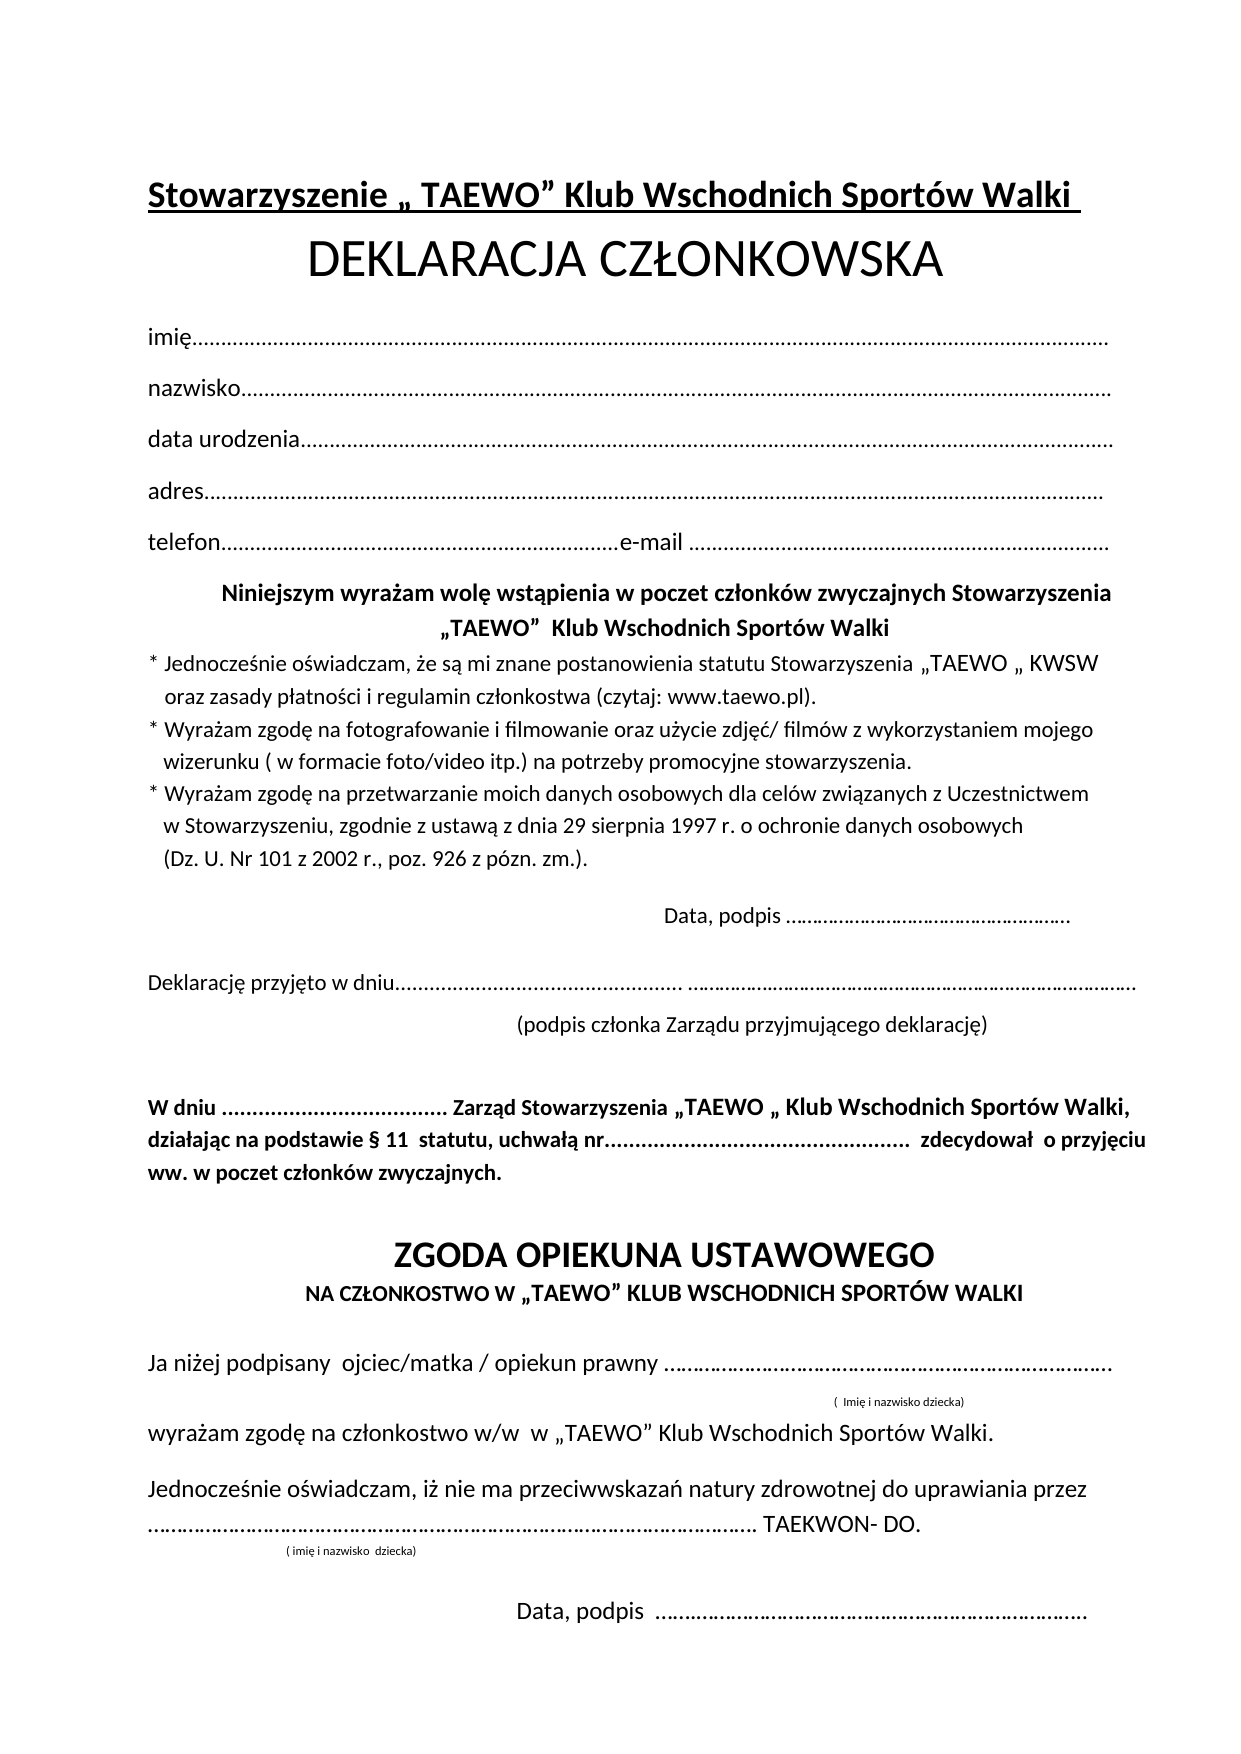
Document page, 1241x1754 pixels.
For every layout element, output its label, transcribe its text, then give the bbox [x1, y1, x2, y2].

text oraz zasady płatności i regulamin członkostwa (czytaj: www.taewo.pl). [148, 682, 1181, 711]
text wizerunku ( w formacie foto/video itp.) na potrzeby promocyjne stowarzyszenia. [148, 747, 1181, 775]
text Ja niżej podpisany ojciec/matka / opiekun prawny …………………………………………………………………… ( Imię i nazwisko dziecka) [148, 1347, 1181, 1412]
text NA CZŁONKOSTWO W „TAEWO” KLUB WSCHODNICH SPORTÓW WALKI [148, 1277, 1181, 1307]
text data urodzenia............................................................................................................................................. [148, 423, 1181, 454]
text nazwisko....................................................................................................................................................... [148, 372, 1181, 403]
text * Wyrażam zgodę na przetwarzanie moich danych osobowych dla celów związanych z Uczestnictwem [148, 779, 1181, 807]
text Niniejszym wyrażam wolę wstąpienia w poczet członków zwyczajnych Stowarzyszenia [148, 577, 1181, 608]
text ZGODA OPIEKUNA USTAWOWEGO [148, 1231, 1181, 1277]
text ( imię i nazwisko dziecka) [148, 1543, 1181, 1558]
text adres............................................................................................................................................................ [148, 475, 1181, 505]
text Deklarację przyjęto w dniu.................................................. …………….…………………………………………………………… [148, 968, 1181, 996]
text Data, podpis …….………………………………………………………….. [148, 1595, 1181, 1626]
text imię............................................................................................................................................................... [148, 321, 1181, 351]
text (Dz. U. Nr 101 z 2002 r., poz. 926 z pózn. zm.). [148, 844, 1181, 872]
text Data, podpis ……………………………………………… [590, 901, 1181, 929]
text „TAEWO” Klub Wschodnich Sportów Walki [148, 612, 1181, 643]
text * Jednocześnie oświadczam, że są mi znane postanowienia statutu Stowarzyszenia „TAEWO „ KWSW [148, 647, 1181, 678]
text * Wyrażam zgodę na fotografowanie i filmowanie oraz użycie zdjęć/ filmów z wykorzystaniem mojego [148, 715, 1181, 743]
text Jednocześnie oświadczam, iż nie ma przeciwwskazań natury zdrowotnej do uprawiania przez ……………………………………………………………………………………………. TAEKWON- DO. [148, 1473, 1181, 1538]
text W dniu ..................................... Zarząd Stowarzyszenia „TAEWO „ Klub Wschodnich Sportów Walki, działając na podstawie § 11 statutu, uchwałą nr.................................................. zdecydował o przyjęciu ww. w poczet członków zwyczajnych. [148, 1091, 1181, 1186]
text w Stowarzyszeniu, zgodnie z ustawą z dnia 29 sierpnia 1997 r. o ochronie danych osobowych [148, 812, 1181, 839]
text Stowarzyszenie „ TAEWO” Klub Wschodnich Sportów Walki [148, 171, 1181, 217]
text (podpis członka Zarządu przyjmującego deklarację) [443, 1010, 1181, 1038]
text wyrażam zgodę na członkostwo w/w w „TAEWO” Klub Wschodnich Sportów Walki. [148, 1417, 1181, 1447]
text DEKLARACJA CZŁONKOWSKA [148, 224, 1181, 290]
text telefon.....................................................................e-mail ......................................................................... [148, 526, 1181, 557]
